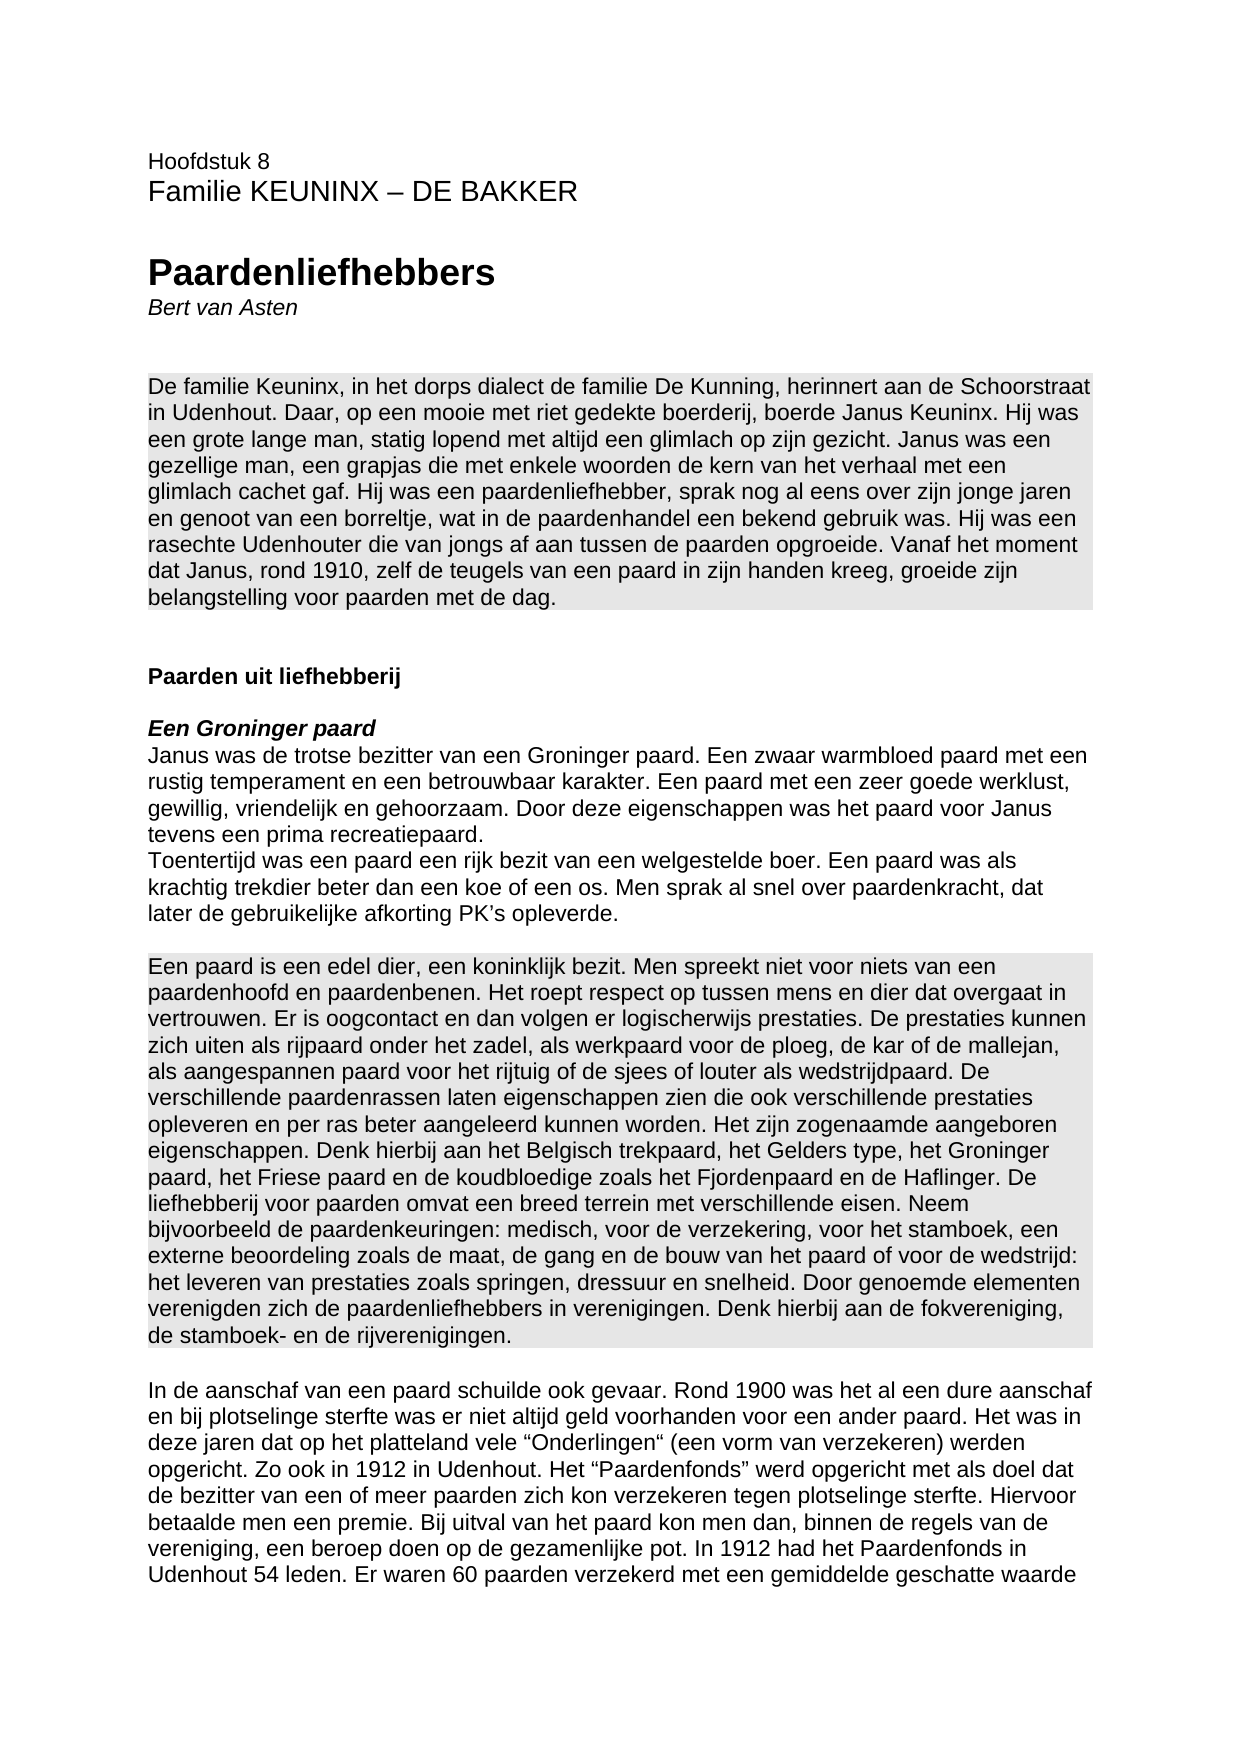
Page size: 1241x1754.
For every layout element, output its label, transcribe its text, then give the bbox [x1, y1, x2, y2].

text Paarden uit liefhebberij [148, 663, 1093, 689]
text Toentertijd was een paard een rijk bezit van een welgestelde boer. Een paard was als krachtig trekdier beter dan een koe of een os. Men sprak al snel over paardenkracht, dat later de gebruikelijke afkorting PK’s opleverde. [148, 847, 1093, 926]
text Familie KEUNINX – DE BAKKER [148, 174, 1093, 207]
text Bert van Asten [148, 294, 1093, 320]
text De familie Keuninx, in het dorps dialect de familie De Kunning, herinnert aan de Schoorstraat in Udenhout. Daar, op een mooie met riet gedekte boerderij, boerde Janus Keuninx. Hij was een grote lange man, statig lopend met altijd een glimlach op zijn gezicht. Janus was een gezellige man, een grapjas die met enkele woorden de kern van het verhaal met een glimlach cachet gaf. Hij was een paardenliefhebber, sprak nog al eens over zijn jonge jaren en genoot van een borreltje, wat in de paardenhandel een bekend gebruik was. Hij was een rasechte Udenhouter die van jongs af aan tussen de paarden opgroeide. Vanaf het moment dat Janus, rond 1910, zelf de teugels van een paard in zijn handen kreeg, groeide zijn belangstelling voor paarden met de dag. [148, 373, 1093, 610]
text Hoofdstuk 8 [148, 148, 1093, 174]
text Een Groninger paard [148, 715, 1093, 742]
text Paardenliefhebbers [148, 251, 1093, 294]
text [148, 1377, 1093, 1587]
text Janus was de trotse bezitter van een Groninger paard. Een zwaar warmbloed paard met een rustig temperament en een betrouwbaar karakter. Een paard met een zeer goede werklust, gewillig, vriendelijk en gehoorzaam. Door deze eigenschappen was het paard voor Janus tevens een prima recreatiepaard. [148, 742, 1093, 847]
text Een paard is een edel dier, een koninklijk bezit. Men spreekt niet voor niets van een paardenhoofd en paardenbenen. Het roept respect op tussen mens en dier dat overgaat in vertrouwen. Er is oogcontact en dan volgen er logischerwijs prestaties. De prestaties kunnen zich uiten als rijpaard onder het zadel, als werkpaard voor de ploeg, de kar of de mallejan, als aangespannen paard voor het rijtuig of de sjees of louter als wedstrijdpaard. De verschillende paardenrassen laten eigenschappen zien die ook verschillende prestaties opleveren en per ras beter aangeleerd kunnen worden. Het zijn zogenaamde aangeboren eigenschappen. Denk hierbij aan het Belgisch trekpaard, het Gelders type, het Groninger paard, het Friese paard en de koudbloedige zoals het Fjordenpaard en de Haflinger. De liefhebberij voor paarden omvat een breed terrein met verschillende eisen. Neem bijvoorbeeld de paardenkeuringen: medisch, voor de verzekering, voor het stamboek, een externe beoordeling zoals de maat, de gang en de bouw van het paard of voor de wedstrijd: het leveren van prestaties zoals springen, dressuur en snelheid. Door genoemde elementen verenigden zich de paardenliefhebbers in verenigingen. Denk hierbij aan de fokvereniging, de stamboek- en de rijverenigingen. [148, 953, 1093, 1348]
